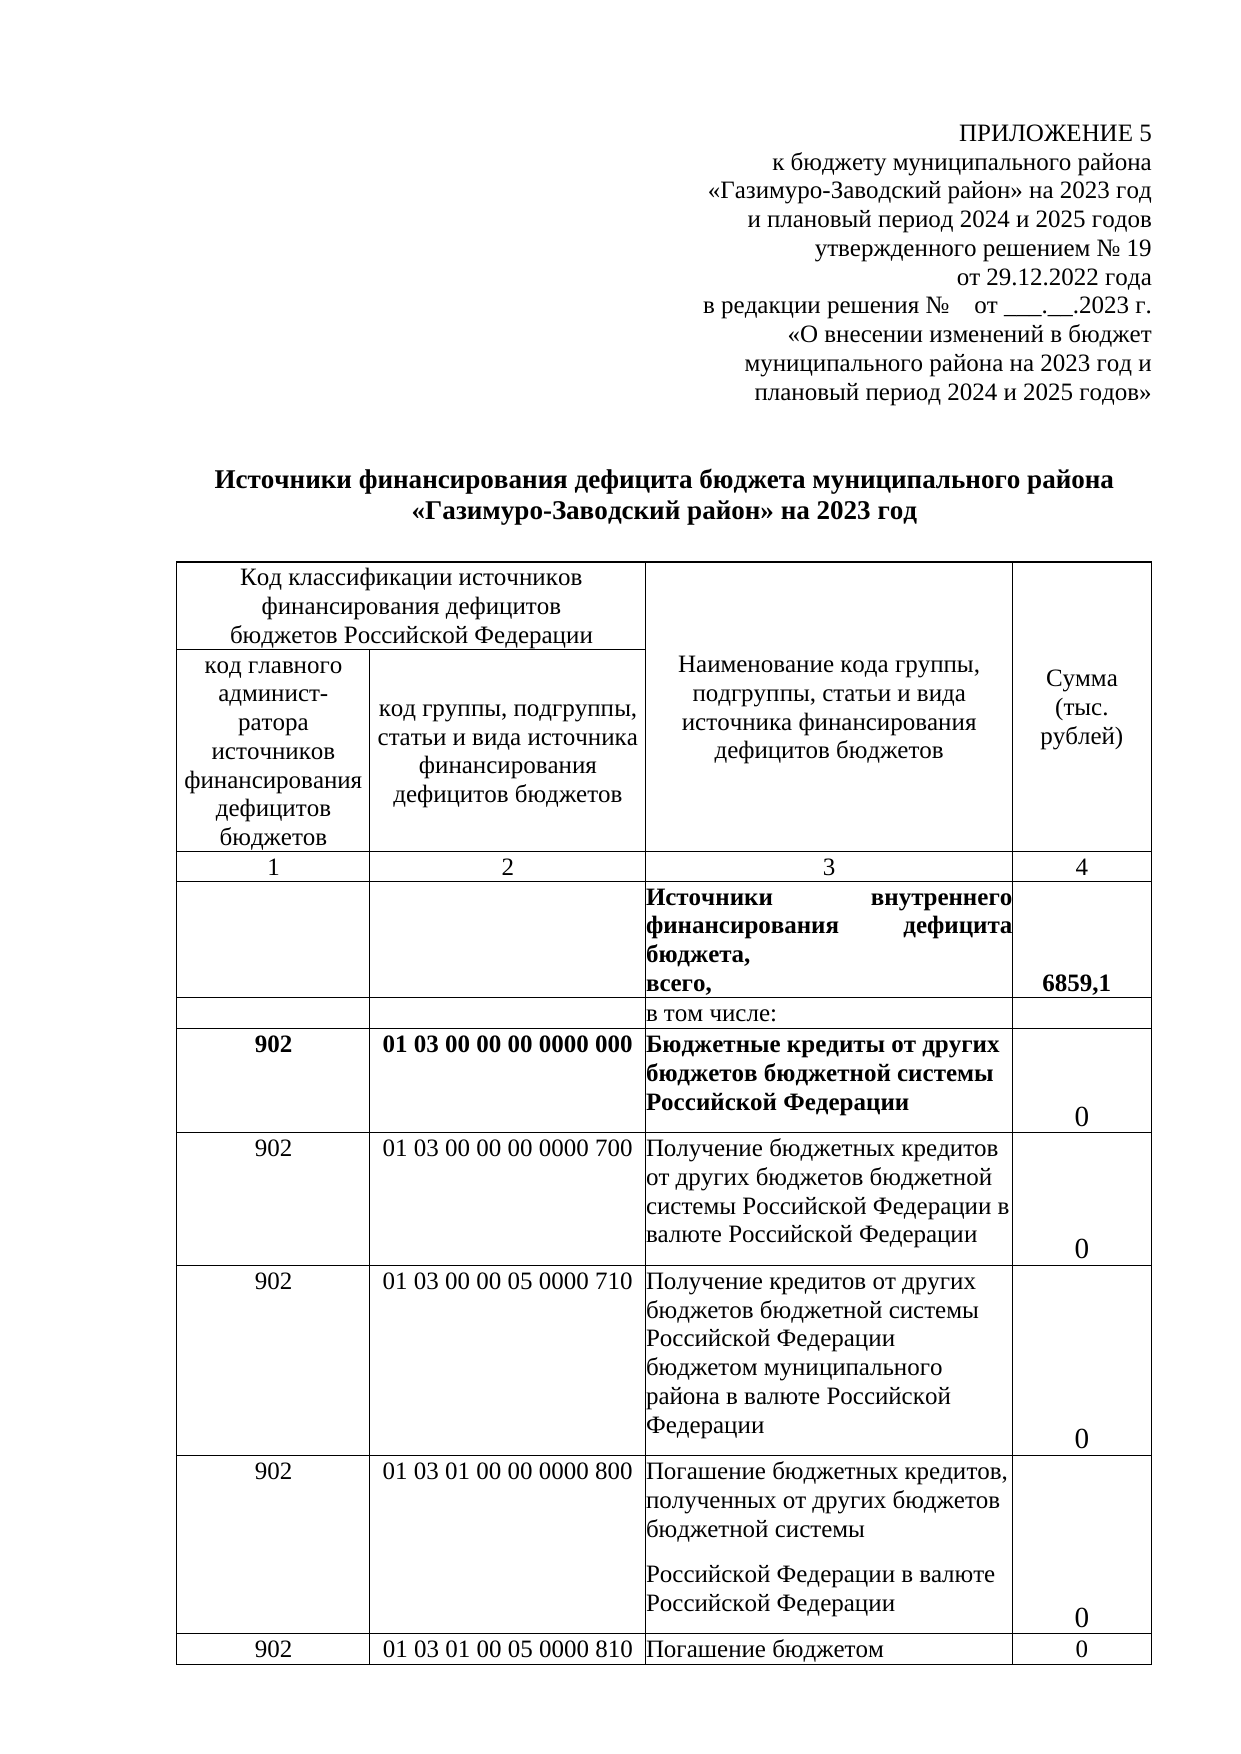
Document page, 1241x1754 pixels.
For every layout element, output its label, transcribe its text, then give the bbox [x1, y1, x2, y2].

table_cell 1 [177, 852, 369, 881]
table_cell 902 [177, 1133, 369, 1265]
table_cell [370, 882, 645, 997]
table_cell 902 [177, 1029, 369, 1132]
table_cell 6859,1 [1013, 882, 1151, 997]
table_cell 01 03 00 00 05 0000 710 [370, 1266, 645, 1455]
table_header Сумма (тыс. рублей) [1013, 563, 1151, 851]
table_cell Погашение бюджетных кредитов, полученных от других бюджетов бюджетной системы Российской Федерации в валюте Российской Федерации [646, 1456, 1012, 1633]
table_cell [177, 998, 369, 1028]
table_cell [1013, 998, 1151, 1028]
table_cell код главного админист- ратора источников финансирования дефицитов бюджетов [177, 650, 369, 851]
table_cell в том числе: [646, 998, 1012, 1028]
table_cell Получение кредитов от других бюджетов бюджетной системы Российской Федерации бюджетом муниципального района в валюте Российской Федерации [646, 1266, 1012, 1455]
table_cell 902 [177, 1456, 369, 1633]
text и плановый период 2024 и 2025 годов [177, 204, 1152, 233]
text ПРИЛОЖЕНИЕ 5 [177, 118, 1152, 147]
table_cell 902 [177, 1266, 369, 1455]
text плановый период 2024 и 2025 годов» [177, 377, 1152, 406]
text «О внесении изменений в бюджет [177, 319, 1152, 348]
table_cell 01 03 01 00 00 0000 800 [370, 1456, 645, 1633]
table_header Код классификации источников финансирования дефицитов бюджетов Российской Федерации [177, 563, 645, 649]
text к бюджету муниципального района [177, 147, 1152, 176]
table_cell Источники внутреннего финансирования дефицита бюджета, всего, [646, 882, 1012, 997]
table_cell 01 03 00 00 00 0000 000 [370, 1029, 645, 1132]
table_cell 01 03 00 00 00 0000 700 [370, 1133, 645, 1265]
table_cell код группы, подгруппы, статьи и вида источника финансирования дефицитов бюджетов [370, 650, 645, 851]
table_cell 0 [1013, 1266, 1151, 1455]
text в редакции решения № от ___.__.2023 г. [177, 291, 1152, 319]
table_cell Получение бюджетных кредитов от других бюджетов бюджетной системы Российской Федерации в валюте Российской Федерации [646, 1133, 1012, 1265]
table_cell [177, 882, 369, 997]
table_cell [370, 998, 645, 1028]
text утвержденного решением № 19 [177, 233, 1152, 262]
table_cell 0 [1013, 1634, 1151, 1664]
table_cell Бюджетные кредиты от других бюджетов бюджетной системы Российской Федерации [646, 1029, 1012, 1132]
table_header Наименование кода группы, подгруппы, статьи и вида источника финансирования дефицитов бюджетов [646, 563, 1012, 851]
table_cell 0 [1013, 1029, 1151, 1132]
table_cell 4 [1013, 852, 1151, 881]
text Источники финансирования дефицита бюджета муниципального района «Газимуро-Заводский район» на 2023 год [177, 463, 1152, 525]
text «Газимуро-Заводский район» на 2023 год [177, 176, 1152, 204]
table_cell 0 [1013, 1133, 1151, 1265]
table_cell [370, 1634, 645, 1664]
table_cell 0 [1013, 1456, 1151, 1633]
table_cell 3 [646, 852, 1012, 881]
text от 29.12.2022 года [177, 262, 1152, 291]
table_cell 2 [370, 852, 645, 881]
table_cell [646, 1634, 1012, 1664]
table_cell 902 [177, 1634, 369, 1664]
text муниципального района на 2023 год и [177, 348, 1152, 377]
